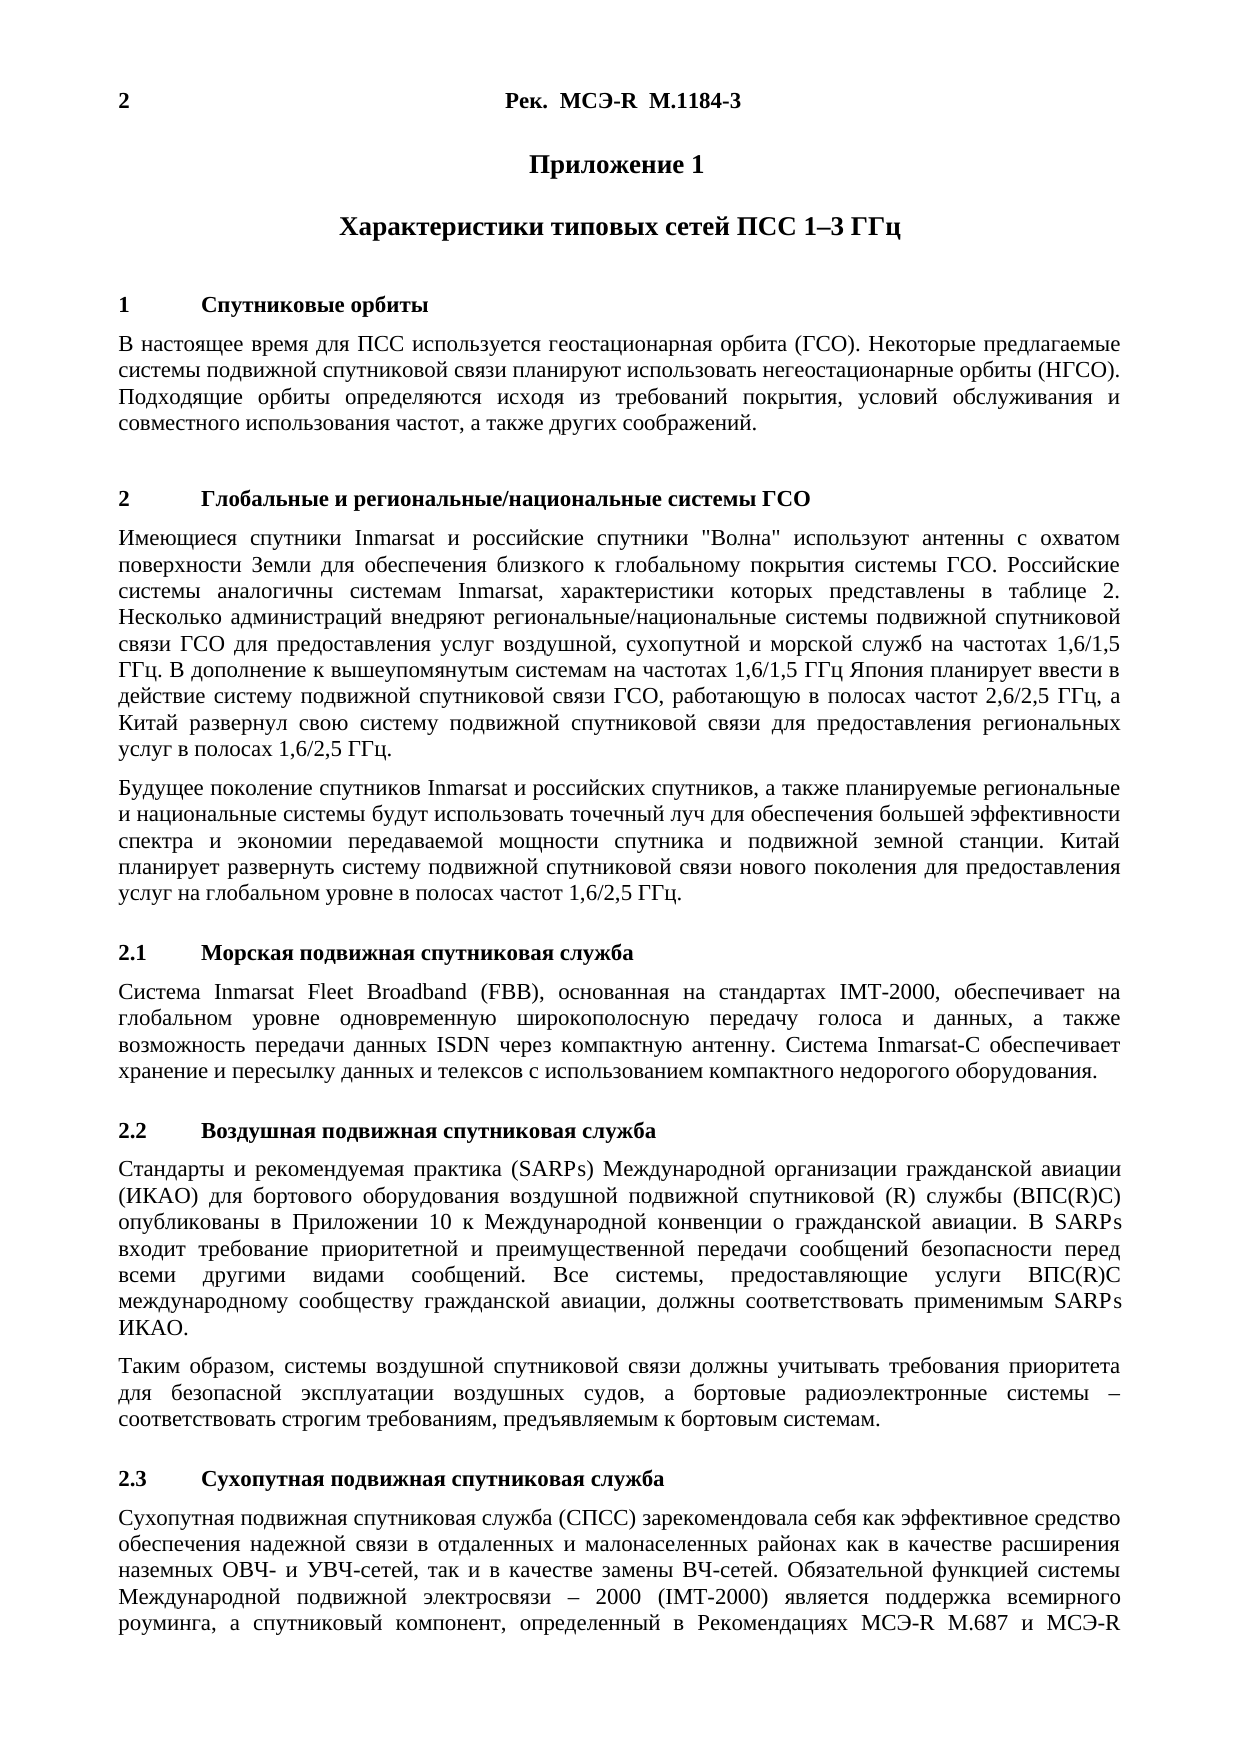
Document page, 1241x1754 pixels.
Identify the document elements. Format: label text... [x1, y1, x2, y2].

text В настоящее время для ПСС используется геостационарная орбита (ГСО). Некоторые предлагаемые системы подвижной спутниковой связи планируют использовать негеостационарные орбиты (НГСО). Подходящие орбиты определяются исходя из требований покрытия, условий обслуживания и совместного использования частот, а также других соображений. [118, 330, 1122, 435]
title Приложение 1 Характеристики типовых сетей ПСС 1–3 ГГц [118, 148, 1122, 241]
text Таким образом, системы воздушной спутниковой связи должны учитывать требования приоритета для безопасной эксплуатации воздушных судов, а бортовые радиоэлектронные системы – соответствовать строгим требованиям, предъявляемым к бортовым системам. [118, 1352, 1122, 1432]
subtitle 2.1 Морская подвижная спутниковая служба [118, 939, 1122, 965]
subtitle 2.2 Воздушная подвижная спутниковая служба [118, 1117, 1122, 1143]
text Имеющиеся спутники Inmarsat и российские спутники "Волна" используют антенны с охватом поверхности Земли для обеспечения близкого к глобальному покрытия системы ГСО. Российские системы аналогичны системам Inmarsat, характеристики которых представлены в таблице 2. Несколько администраций внедряют региональные/национальные системы подвижной спутниковой связи ГСО для предоставления услуг воздушной, сухопутной и морской служб на частотах 1,6/1,5 ГГц. В дополнение к вышеупомянутым системам на частотах 1,6/1,5 ГГц Япония планирует ввести в действие систему подвижной спутниковой связи ГСО, работающую в полосах частот 2,6/2,5 ГГц, а Китай развернул свою систему подвижной спутниковой связи для предоставления региональных услуг в полосах 1,6/2,5 ГГц. [118, 524, 1122, 761]
text Система Inmarsat Fleet Broadband (FBB), основанная на стандартах IMT-2000, обеспечивает на глобальном уровне одновременную широкополосную передачу голоса и данных, а также возможность передачи данных ISDN через компактную антенну. Система Inmarsat-C обеспечивает хранение и пересылку данных и телексов с использованием компактного недорогого оборудования. [118, 978, 1122, 1083]
subtitle 1 Спутниковые орбиты [118, 291, 1122, 317]
subtitle 2 Глобальные и региональные/национальные системы ГСО [118, 485, 1122, 512]
text Будущее поколение спутников Inmarsat и российских спутников, а также планируемые региональные и национальные системы будут использовать точечный луч для обеспечения большей эффективности спектра и экономии передаваемой мощности спутника и подвижной земной станции. Китай планирует развернуть систему подвижной спутниковой связи нового поколения для предоставления услуг на глобальном уровне в полосах частот 1,6/2,5 ГГц. [118, 774, 1122, 906]
subtitle 2.3 Сухопутная подвижная спутниковая служба [118, 1465, 1122, 1491]
text Стандарты и рекомендуемая практика (SARPs) Международной организации гражданской авиации (ИКАО) для бортового оборудования воздушной подвижной спутниковой (R) службы (ВПС(R)С) опубликованы в Приложении 10 к Международной конвенции о гражданской авиации. В SARPs входит требование приоритетной и преимущественной передачи сообщений безопасности перед всеми другими видами сообщений. Все системы, предоставляющие услуги ВПС(R)С международному сообществу гражданской авиации, должны соответствовать применимым SARPs ИКАО. [118, 1156, 1122, 1340]
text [118, 1504, 1122, 1636]
